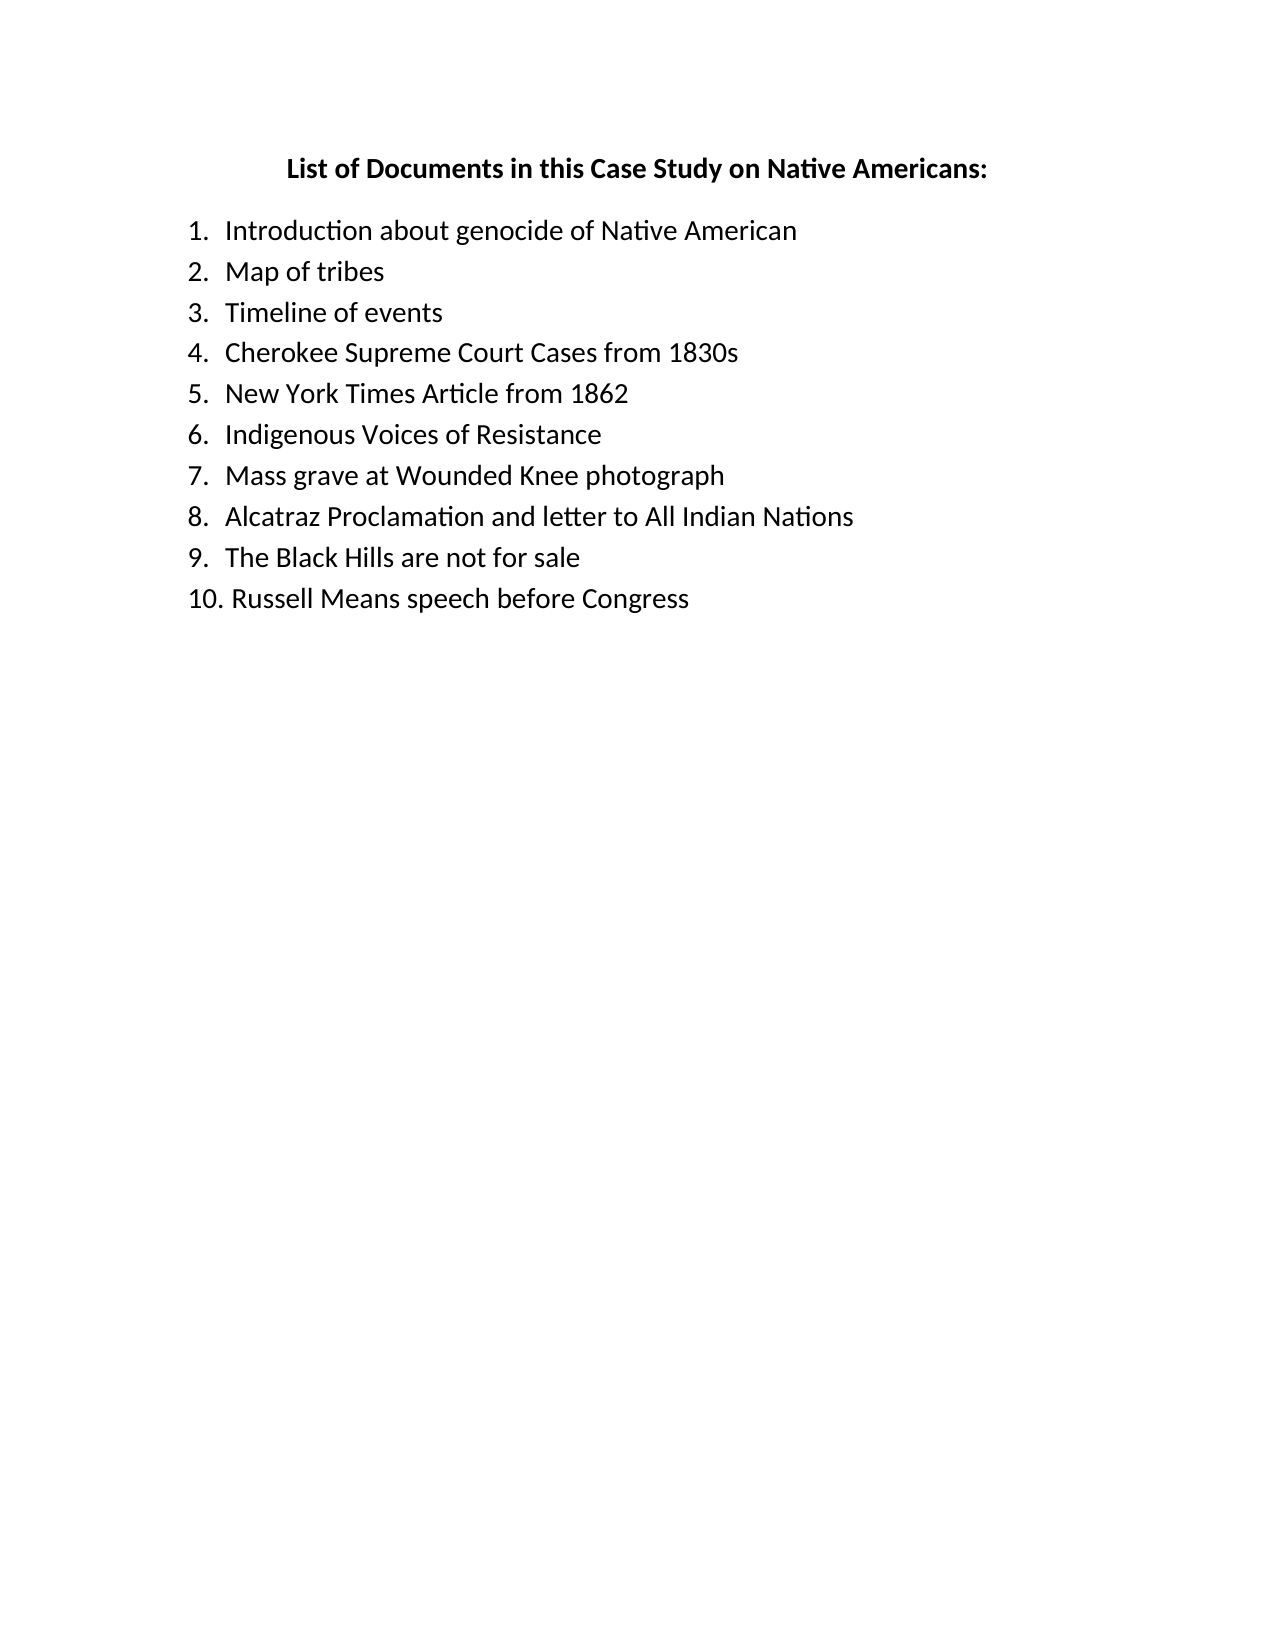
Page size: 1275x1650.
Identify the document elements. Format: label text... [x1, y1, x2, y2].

list Cherokee Supreme Court Cases from 1830s [187, 334, 1125, 370]
list Russell Means speech before Congress [187, 580, 1125, 616]
list New York Times Article from 1862 [187, 376, 1125, 411]
list Map of tribes [187, 253, 1125, 288]
list Indigenous Voices of Resistance [187, 416, 1125, 452]
list Timeline of events [187, 294, 1125, 329]
list Mass grave at Wounded Knee photograph [187, 457, 1125, 493]
list Introduction about genocide of Native American [187, 212, 1125, 247]
text List of Documents in this Case Study on Native Americans: [150, 150, 1125, 186]
list Alcatraz Proclamation and letter to All Indian Nations [187, 498, 1125, 534]
list The Black Hills are not for sale [187, 539, 1125, 575]
